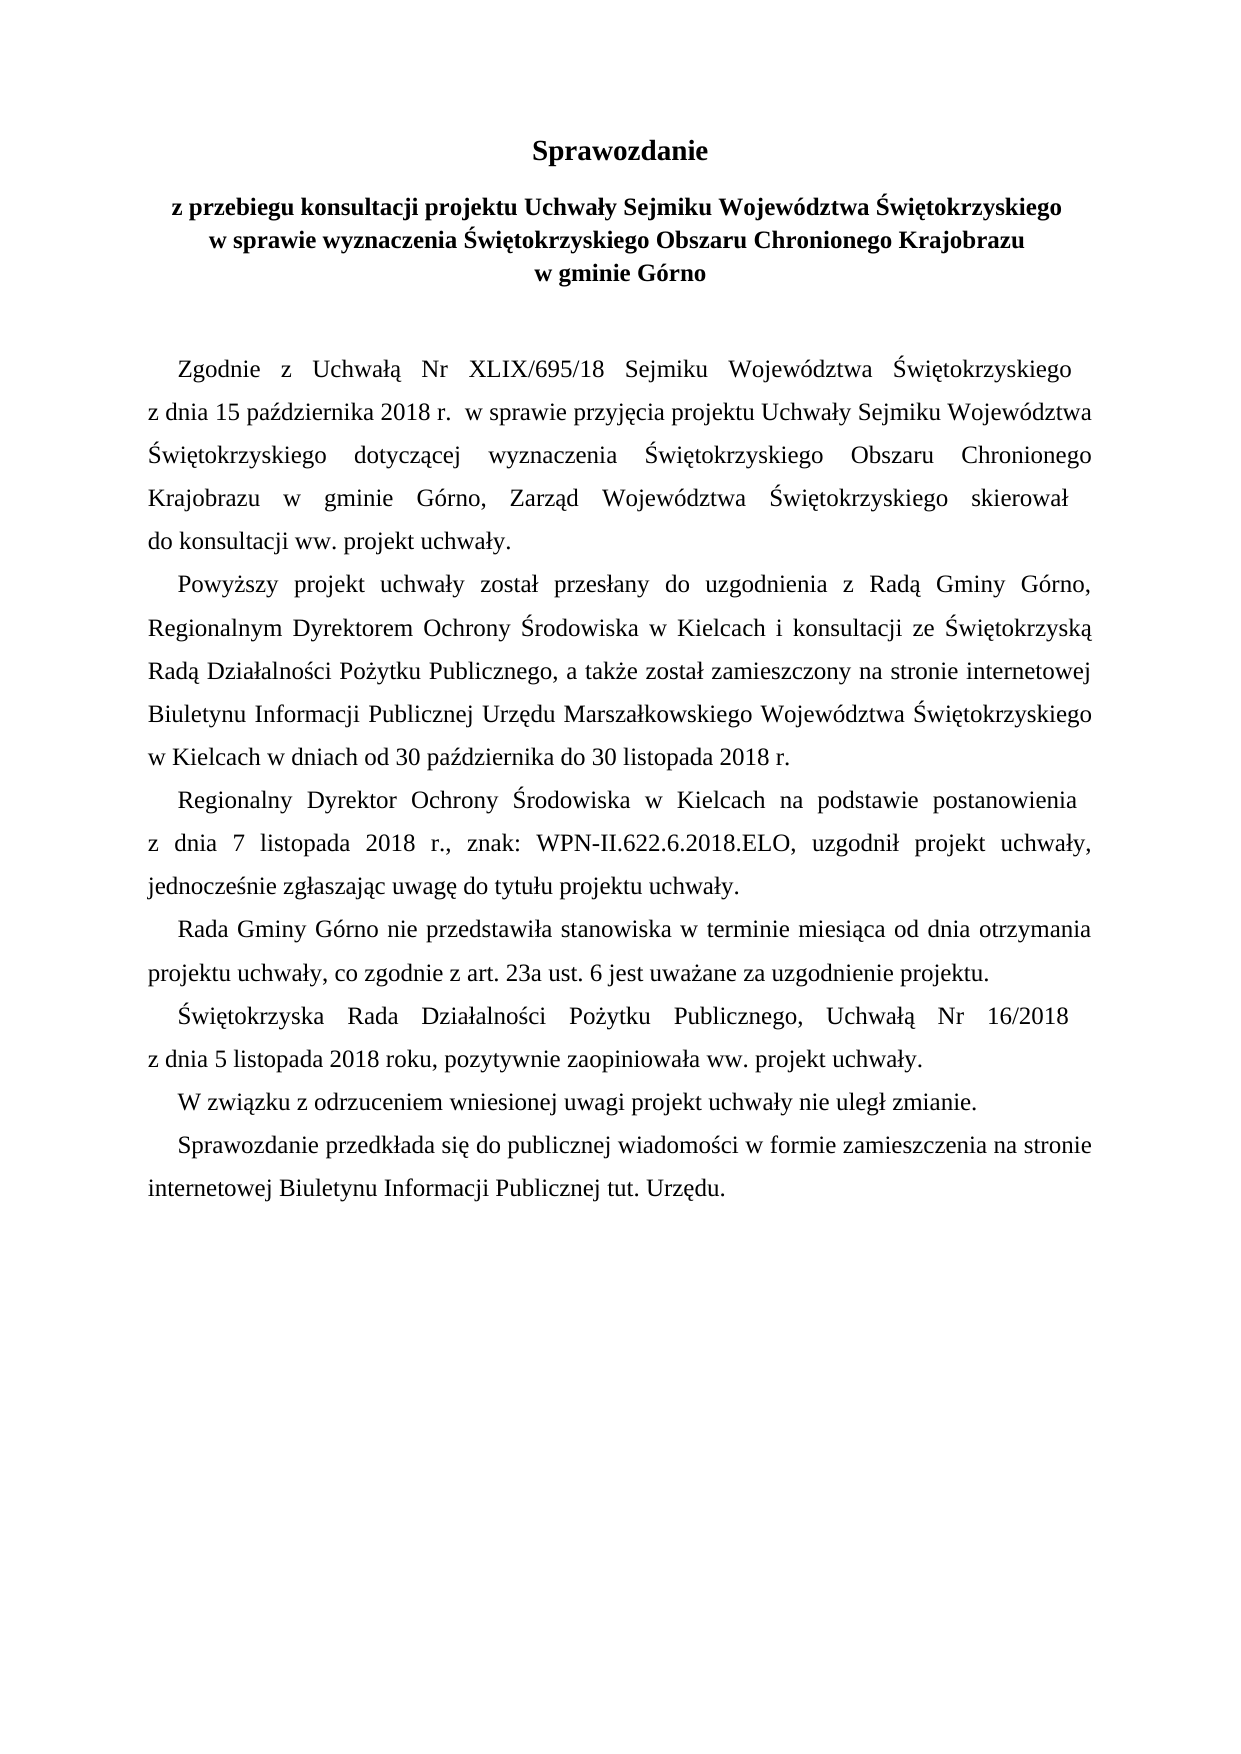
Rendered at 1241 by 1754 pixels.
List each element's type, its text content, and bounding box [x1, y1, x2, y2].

text Regionalny Dyrektor Ochrony Środowiska w Kielcach na podstawie postanowienia z dnia 7 listopada 2018 r., znak: WPN-II.622.6.2018.ELO, uzgodnił projekt uchwały, jednocześnie zgłaszając uwagę do tytułu projektu uchwały. [148, 785, 1092, 900]
text Świętokrzyska Rada Działalności Pożytku Publicznego, Uchwałą Nr 16/2018 z dnia 5 listopada 2018 roku, pozytywnie zaopiniowała ww. projekt uchwały. [148, 1001, 1092, 1073]
text Zgodnie z Uchwałą Nr XLIX/695/18 Sejmiku Województwa Świętokrzyskiego z dnia 15 października 2018 r. w sprawie przyjęcia projektu Uchwały Sejmiku Województwa Świętokrzyskiego dotyczącej wyznaczenia Świętokrzyskiego Obszaru Chronionego Krajobrazu w gminie Górno, Zarząd Województwa Świętokrzyskiego skierował do konsultacji ww. projekt uchwały. [148, 354, 1092, 555]
text W związku z odrzuceniem wniesionej uwagi projekt uchwały nie uległ zmianie. [148, 1087, 1092, 1116]
text z przebiegu konsultacji projektu Uchwały Sejmiku Województwa Świętokrzyskiego w sprawie wyznaczenia Świętokrzyskiego Obszaru Chronionego Krajobrazu w gminie Górno [148, 192, 1092, 287]
text Sprawozdanie [148, 133, 1092, 166]
text Rada Gminy Górno nie przedstawiła stanowiska w terminie miesiąca od dnia otrzymania projektu uchwały, co zgodnie z art. 23a ust. 6 jest uważane za uzgodnienie projektu. [148, 914, 1092, 986]
text Sprawozdanie przedkłada się do publicznej wiadomości w formie zamieszczenia na stronie internetowej Biuletynu Informacji Publicznej tut. Urzędu. [148, 1130, 1092, 1202]
text Powyższy projekt uchwały został przesłany do uzgodnienia z Radą Gminy Górno, Regionalnym Dyrektorem Ochrony Środowiska w Kielcach i konsultacji ze Świętokrzyską Radą Działalności Pożytku Publicznego, a także został zamieszczony na stronie internetowej Biuletynu Informacji Publicznej Urzędu Marszałkowskiego Województwa Świętokrzyskiego w Kielcach w dniach od 30 października do 30 listopada 2018 r. [148, 569, 1092, 771]
